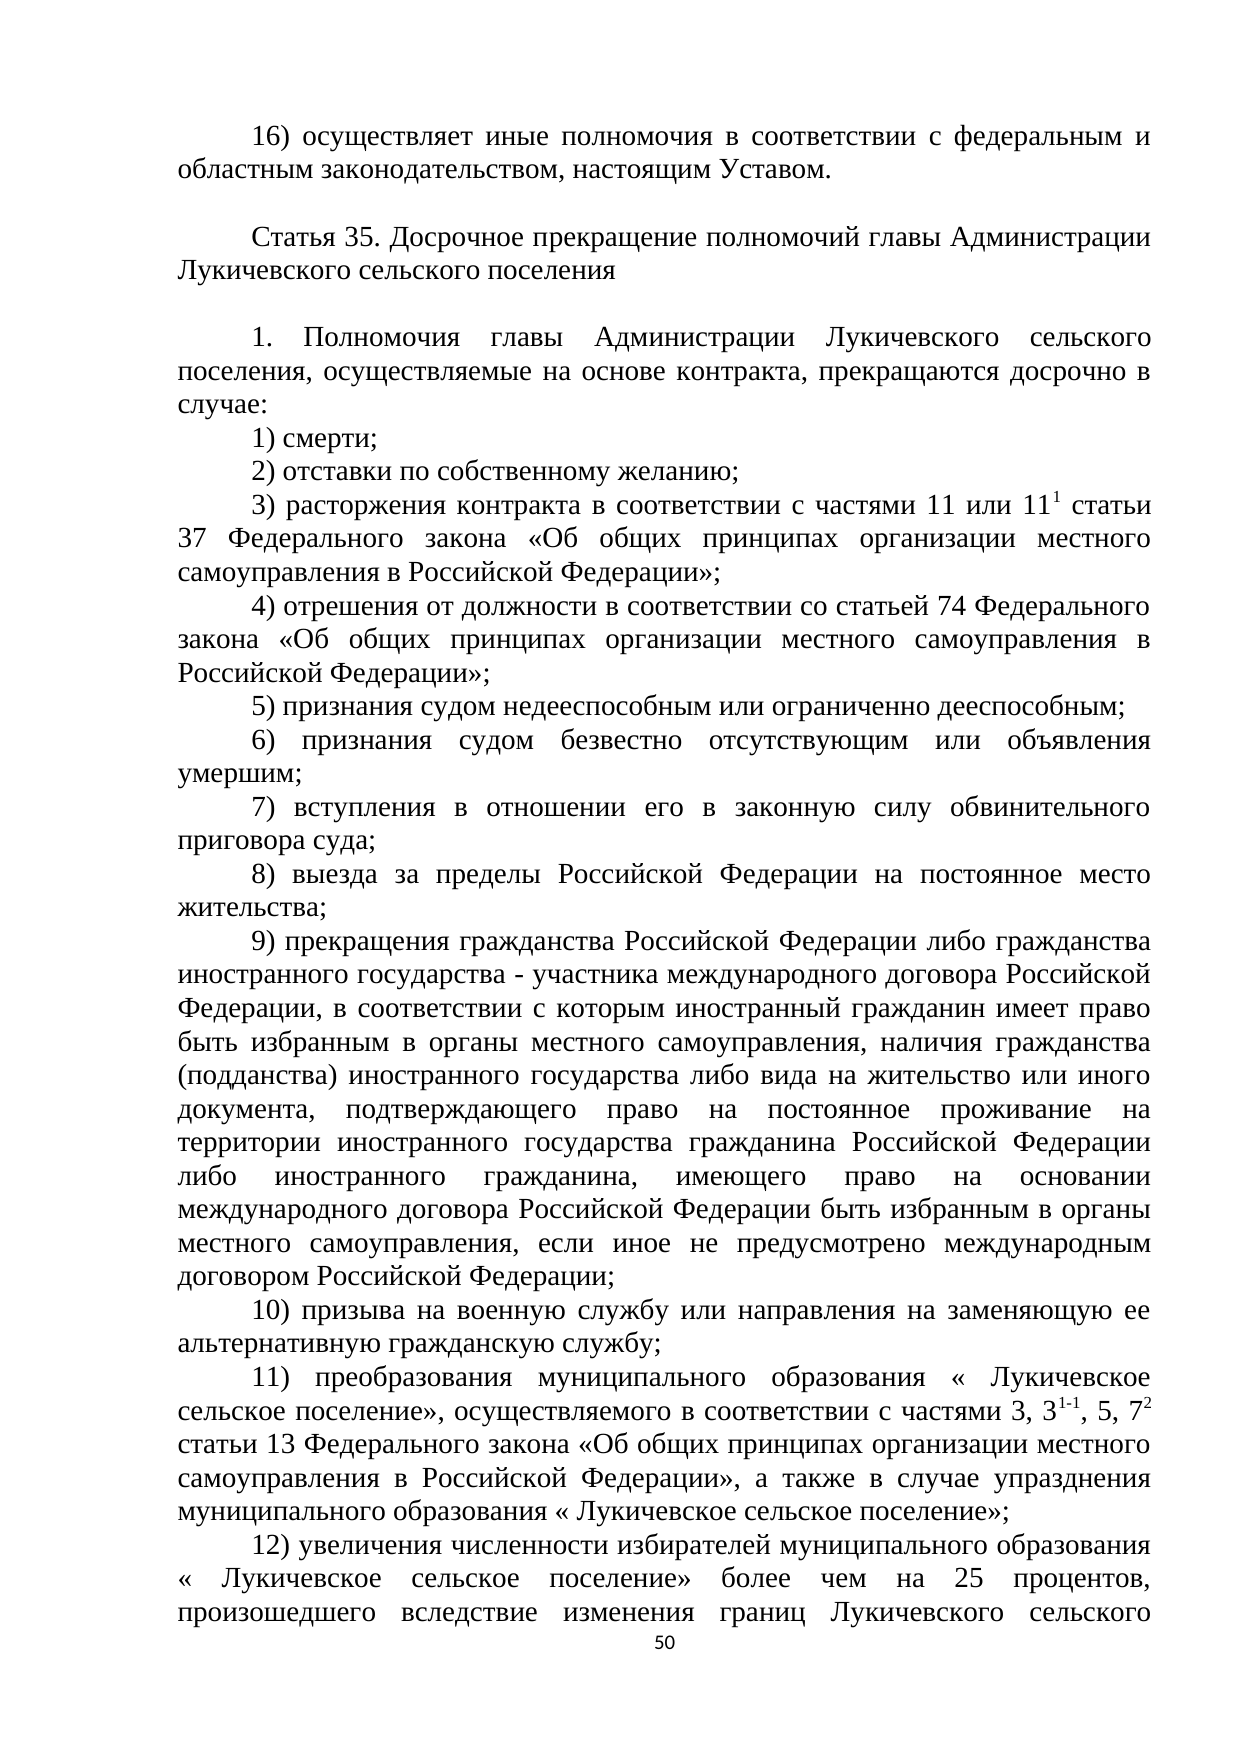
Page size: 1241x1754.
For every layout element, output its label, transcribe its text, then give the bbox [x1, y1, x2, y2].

text 1) смерти; [177, 420, 1152, 453]
text 7) вступления в отношении его в законную силу обвинительного приговора суда; [177, 789, 1152, 856]
text 10) призыва на военную службу или направления на заменяющую ее альтернативную гражданскую службу; [177, 1292, 1152, 1359]
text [177, 1527, 1152, 1627]
text Статья 35. Досрочное прекращение полномочий главы Администрации Лукичевского сельского поселения [177, 219, 1152, 286]
text 8) выезда за пределы Российской Федерации на постоянное место жительства; [177, 856, 1152, 923]
text 11) преобразования муниципального образования « Лукичевское сельское поселение», осуществляемого в соответствии с частями 3, 31-1, 5, 72 статьи 13 Федерального закона «Об общих принципах организации местного самоуправления в Российской Федерации», а также в случае упразднения муниципального образования « Лукичевское сельское поселение»; [177, 1359, 1152, 1527]
text 3) расторжения контракта в соответствии с частями 11 или 111 статьи 37 Федерального закона «Об общих принципах организации местного самоуправления в Российской Федерации»; [177, 487, 1152, 588]
text 4) отрешения от должности в соответствии со статьей 74 Федерального закона «Об общих принципах организации местного самоуправления в Российской Федерации»; [177, 588, 1152, 688]
text 5) признания судом недееспособным или ограниченно дееспособным; [177, 688, 1152, 722]
text 9) прекращения гражданства Российской Федерации либо гражданства иностранного государства - участника международного договора Российской Федерации, в соответствии с которым иностранный гражданин имеет право быть избранным в органы местного самоуправления, наличия гражданства (подданства) иностранного государства либо вида на жительство или иного документа, подтверждающего право на постоянное проживание на территории иностранного государства гражданина Российской Федерации либо иностранного гражданина, имеющего право на основании международного договора Российской Федерации быть избранным в органы местного самоуправления, если иное не предусмотрено международным договором Российской Федерации; [177, 923, 1152, 1292]
text 1. Полномочия главы Администрации Лукичевского сельского поселения, осуществляемые на основе контракта, прекращаются досрочно в случае: [177, 319, 1152, 420]
text 2) отставки по собственному желанию; [177, 453, 1152, 487]
text 6) признания судом безвестно отсутствующим или объявления умершим; [177, 722, 1152, 789]
text 16) осуществляет иные полномочия в соответствии с федеральным и областным законодательством, настоящим Уставом. [177, 118, 1152, 185]
